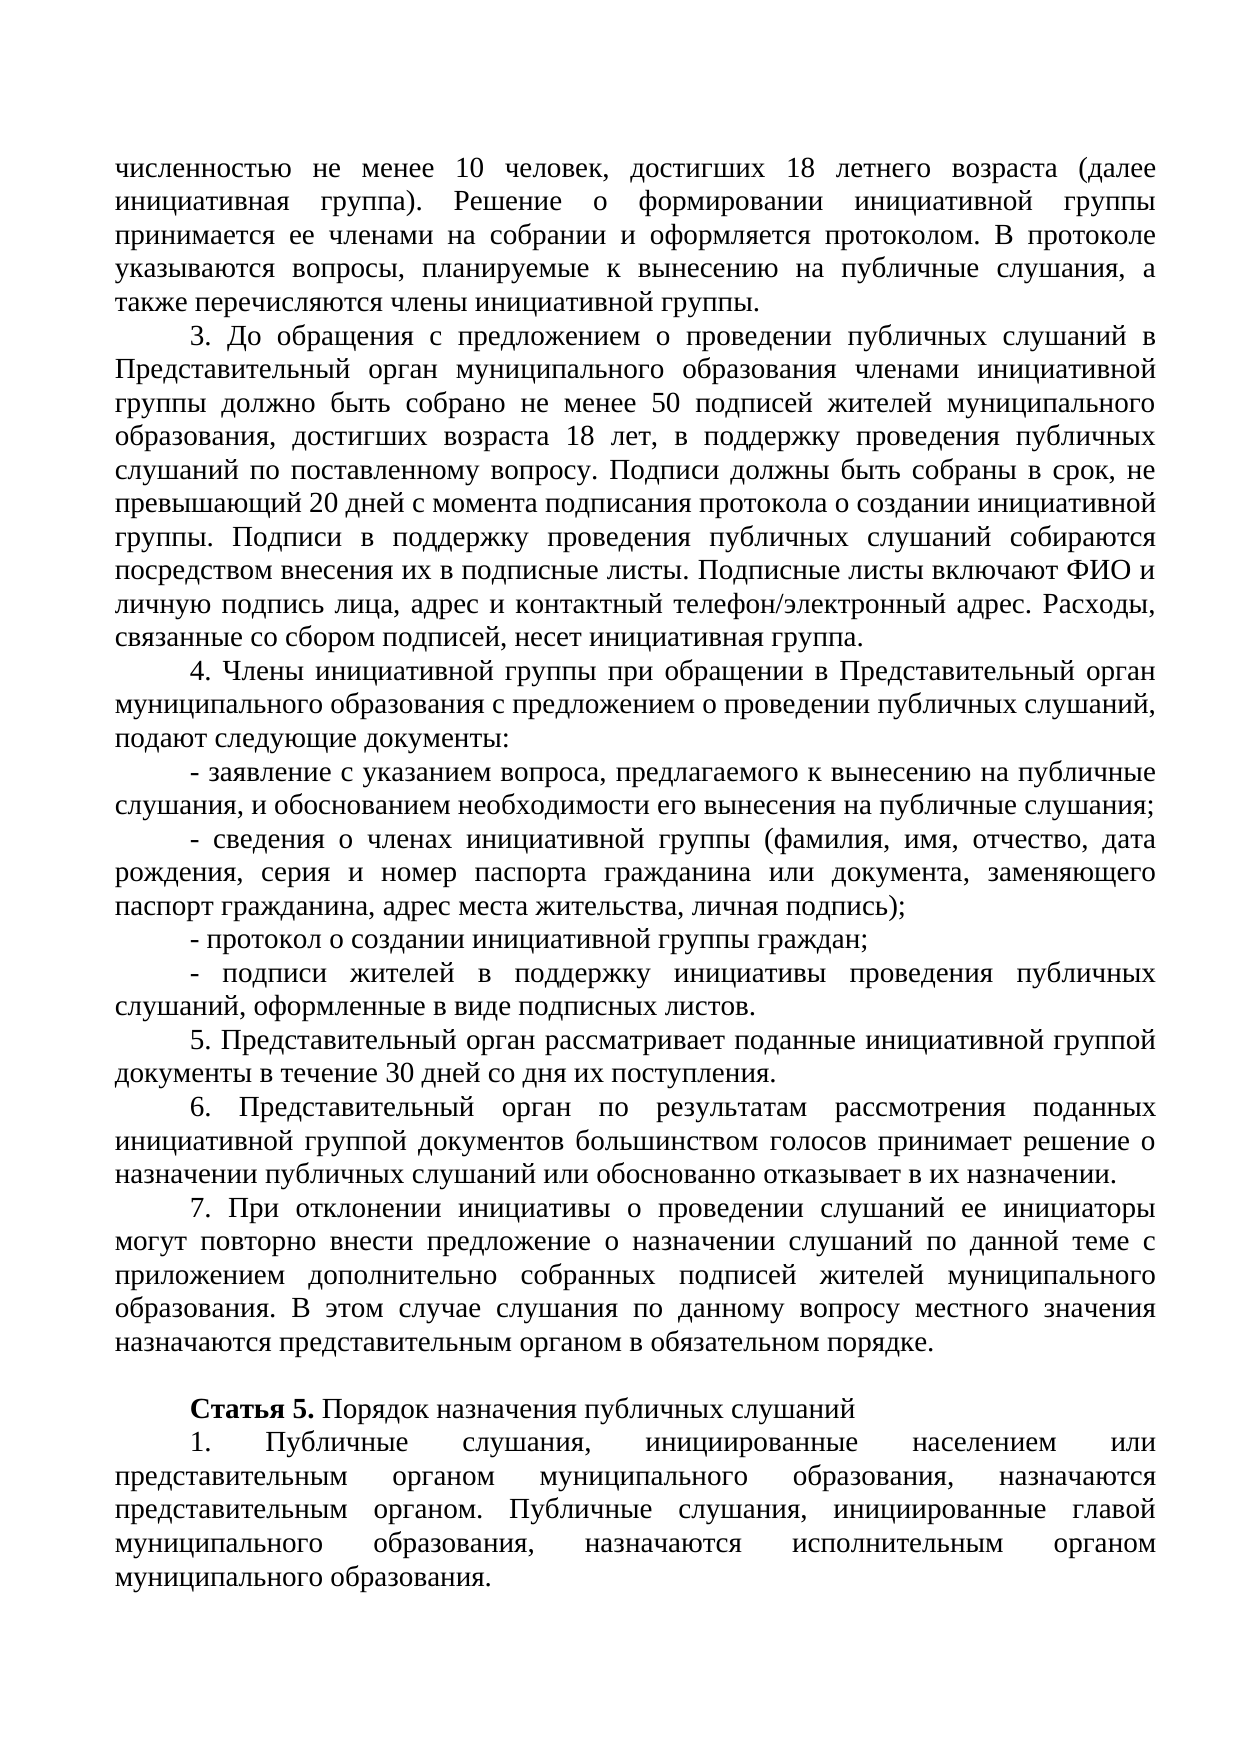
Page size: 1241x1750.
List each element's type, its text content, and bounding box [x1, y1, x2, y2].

text 4. Члены инициативной группы при обращении в Представительный орган муниципального образования с предложением о проведении публичных слушаний, подают следующие документы: [114, 653, 1157, 754]
text Статья 5. Порядок назначения публичных слушаний [114, 1391, 1157, 1424]
text - протокол о создании инициативной группы граждан; [114, 921, 1157, 955]
text 1. Публичные слушания, инициированные населением или представительным органом муниципального образования, назначаются представительным органом. Публичные слушания, инициированные главой муниципального образования, назначаются исполнительным органом муниципального образования. [114, 1424, 1157, 1592]
text 3. До обращения с предложением о проведении публичных слушаний в Представительный орган муниципального образования членами инициативной группы должно быть собрано не менее 50 подписей жителей муниципального образования, достигших возраста 18 лет, в поддержку проведения публичных слушаний по поставленному вопросу. Подписи должны быть собраны в срок, не превышающий 20 дней с момента подписания протокола о создании инициативной группы. Подписи в поддержку проведения публичных слушаний собираются посредством внесения их в подписные листы. Подписные листы включают ФИО и личную подпись лица, адрес и контактный телефон/электронный адрес. Расходы, связанные со сбором подписей, несет инициативная группа. [114, 318, 1157, 653]
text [114, 150, 1157, 318]
text 5. Представительный орган рассматривает поданные инициативной группой документы в течение 30 дней со дня их поступления. [114, 1022, 1157, 1089]
text 7. При отклонении инициативы о проведении слушаний ее инициаторы могут повторно внести предложение о назначении слушаний по данной теме с приложением дополнительно собранных подписей жителей муниципального образования. В этом случае слушания по данному вопросу местного значения назначаются представительным органом в обязательном порядке. [114, 1190, 1157, 1357]
text 6. Представительный орган по результатам рассмотрения поданных инициативной группой документов большинством голосов принимает решение о назначении публичных слушаний или обоснованно отказывает в их назначении. [114, 1089, 1157, 1190]
text - подписи жителей в поддержку инициативы проведения публичных слушаний, оформленные в виде подписных листов. [114, 955, 1157, 1022]
text - заявление с указанием вопроса, предлагаемого к вынесению на публичные слушания, и обоснованием необходимости его вынесения на публичные слушания; [114, 754, 1157, 821]
text - сведения о членах инициативной группы (фамилия, имя, отчество, дата рождения, серия и номер паспорта гражданина или документа, заменяющего паспорт гражданина, адрес места жительства, личная подпись); [114, 821, 1157, 921]
